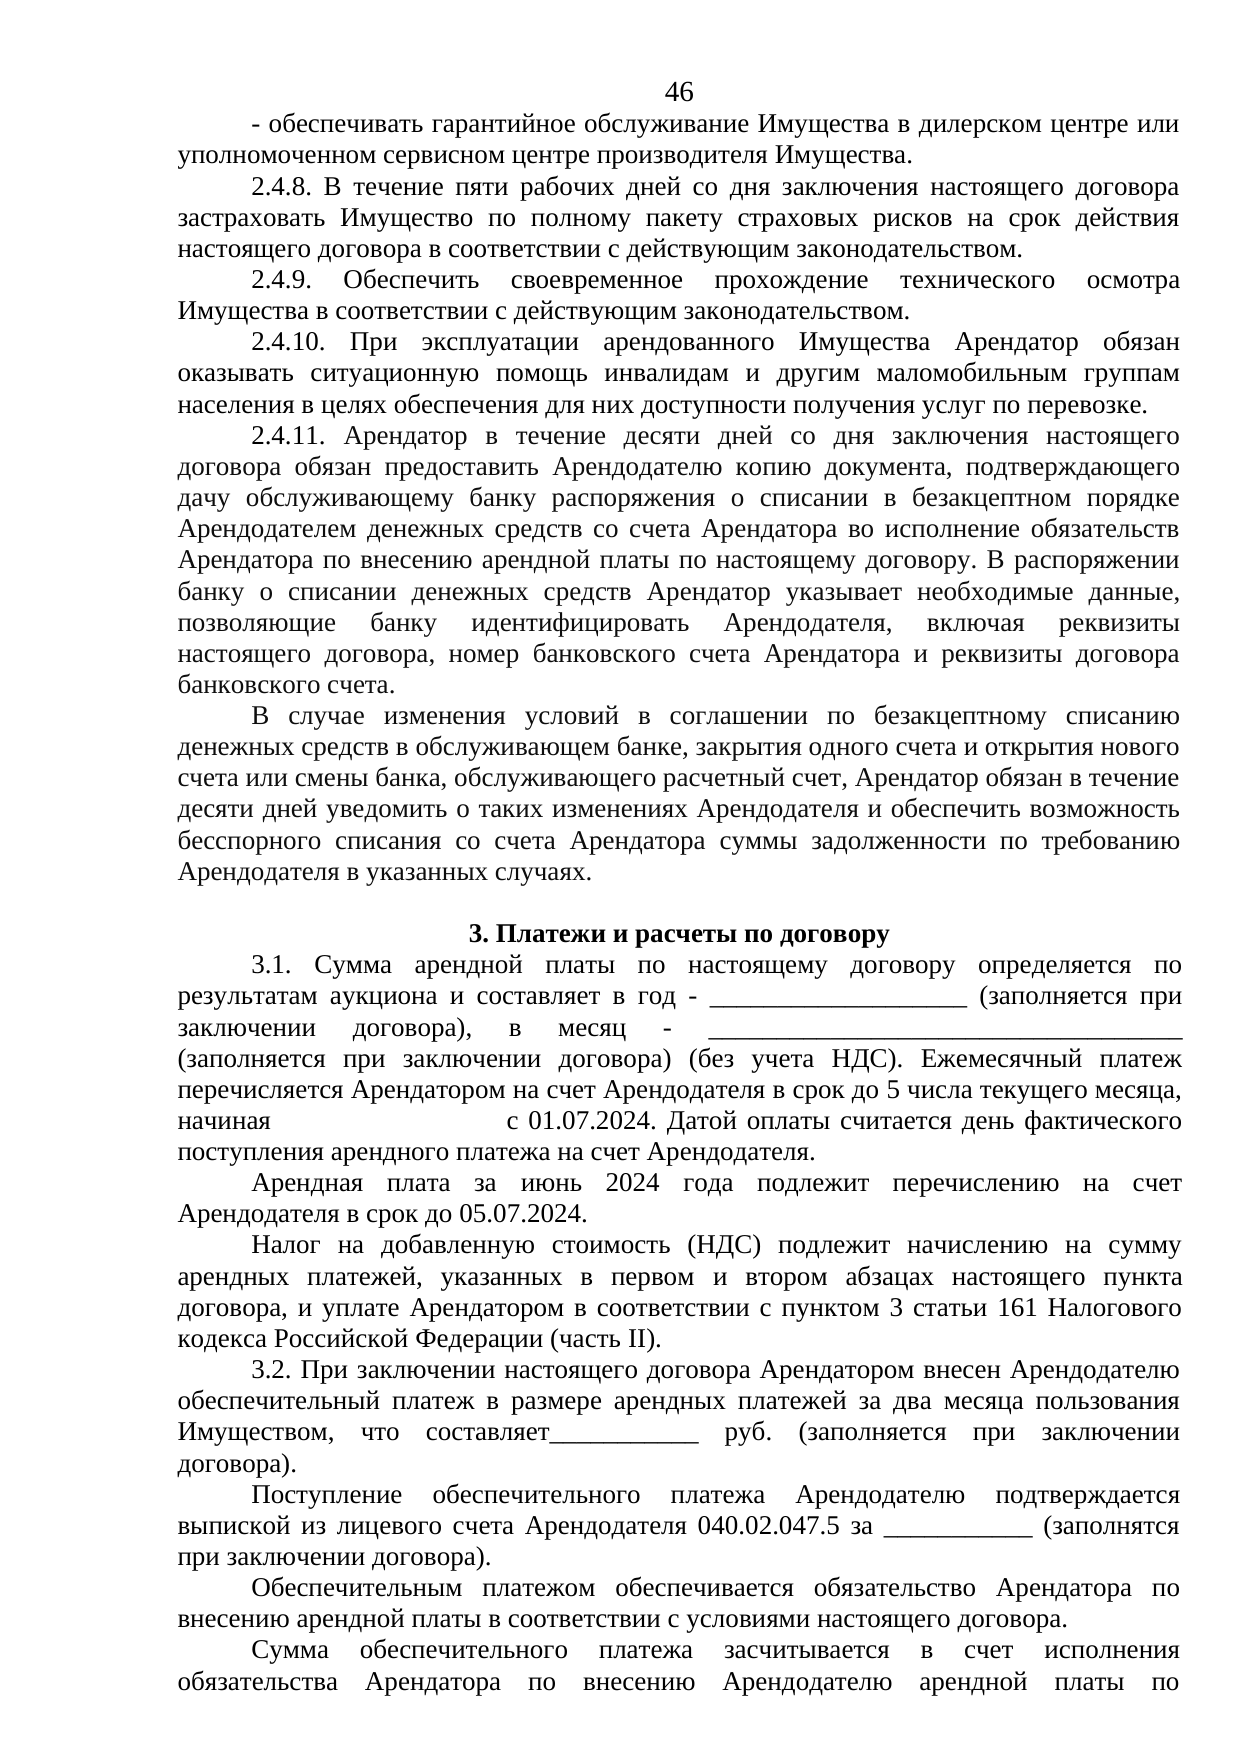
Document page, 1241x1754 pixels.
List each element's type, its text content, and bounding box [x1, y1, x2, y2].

text 2.4.8. В течение пяти рабочих дней со дня заключения настоящего договора застраховать Имущество по полному пакету страховых рисков на срок действия настоящего договора в соответствии с действующим законодательством. [177, 170, 1181, 263]
text 3.1. Сумма арендной платы по настоящему договору определяется по результатам аукциона и составляет в год - ___________________ (заполняется при заключении договора), в месяц - ___________________________________ (заполняется при заключении договора) (без учета НДС). Ежемесячный платеж перечисляется Арендатором на счет Арендодателя в срок до 5 числа текущего месяца, начиная с 01.07.2024. Датой оплаты считается день фактического поступления арендного платежа на счет Арендодателя. [177, 948, 1183, 1166]
text 3.2. При заключении настоящего договора Арендатором внесен Арендодателю обеспечительный платеж в размере арендных платежей за два месяца пользования Имуществом, что составляет___________ руб. (заполняется при заключении договора). [177, 1353, 1181, 1478]
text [177, 1633, 1181, 1696]
text 3. Платежи и расчеты по договору [177, 917, 1181, 948]
text 2.4.9. Обеспечить своевременное прохождение технического осмотра Имущества в соответствии с действующим законодательством. [177, 263, 1181, 325]
text Налог на добавленную стоимость (НДС) подлежит начислению на сумму арендных платежей, указанных в первом и втором абзацах настоящего пункта договора, и уплате Арендатором в соответствии с пунктом 3 статьи 161 Налогового кодекса Российской Федерации (часть II). [177, 1229, 1183, 1353]
text 2.4.11. Арендатор в течение десяти дней со дня заключения настоящего договора обязан предоставить Арендодателю копию документа, подтверждающего дачу обслуживающему банку распоряжения о списании в безакцептном порядке Арендодателем денежных средств со счета Арендатора во исполнение обязательств Арендатора по внесению арендной платы по настоящему договору. В распоряжении банку о списании денежных средств Арендатор указывает необходимые данные, позволяющие банку идентифицировать Арендодателя, включая реквизиты настоящего договора, номер банковского счета Арендатора и реквизиты договора банковского счета. [177, 419, 1181, 699]
text - обеспечивать гарантийное обслуживание Имущества в дилерском центре или уполномоченном сервисном центре производителя Имущества. [177, 107, 1181, 170]
text Обеспечительным платежом обеспечивается обязательство Арендатора по внесению арендной платы в соответствии с условиями настоящего договора. [177, 1571, 1181, 1633]
text Арендная плата за июнь 2024 года подлежит перечислению на счет Арендодателя в срок до 05.07.2024. [177, 1166, 1183, 1229]
text Поступление обеспечительного платежа Арендодателю подтверждается выпиской из лицевого счета Арендодателя 040.02.047.5 за ___________ (заполнятся при заключении договора). [177, 1478, 1181, 1571]
text В случае изменения условий в соглашении по безакцептному списанию денежных средств в обслуживающем банке, закрытия одного счета и открытия нового счета или смены банка, обслуживающего расчетный счет, Арендатор обязан в течение десяти дней уведомить о таких изменениях Арендодателя и обеспечить возможность бесспорного списания со счета Арендатора суммы задолженности по требованию Арендодателя в указанных случаях. [177, 699, 1181, 886]
text 2.4.10. При эксплуатации арендованного Имущества Арендатор обязан оказывать ситуационную помощь инвалидам и другим маломобильным группам населения в целях обеспечения для них доступности получения услуг по перевозке. [177, 325, 1181, 419]
